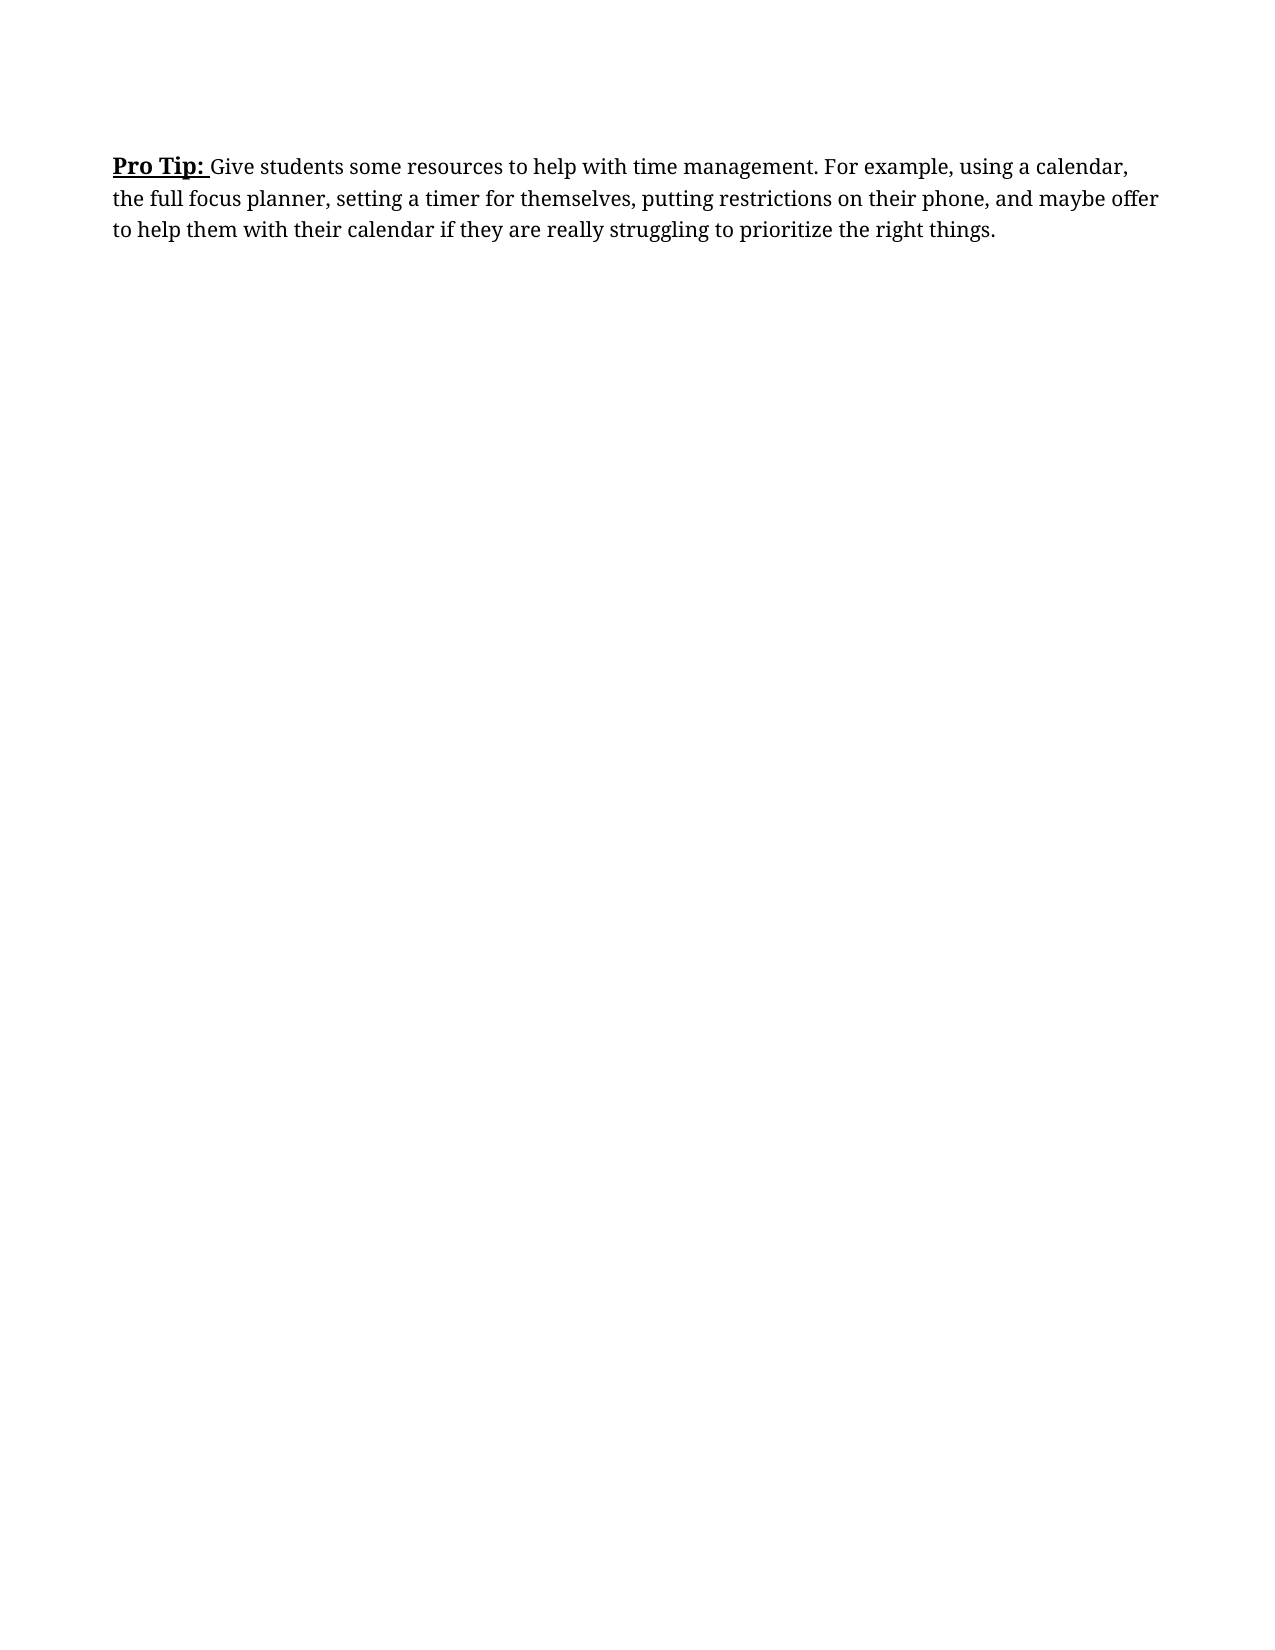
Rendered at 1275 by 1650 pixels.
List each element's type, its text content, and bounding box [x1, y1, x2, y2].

text Pro Tip: Give students some resources to help with time management. For example, using a calendar, the full focus planner, setting a timer for themselves, putting restrictions on their phone, and maybe offer to help them with their calendar if they are really struggling to prioritize the right things. [112, 150, 1162, 244]
